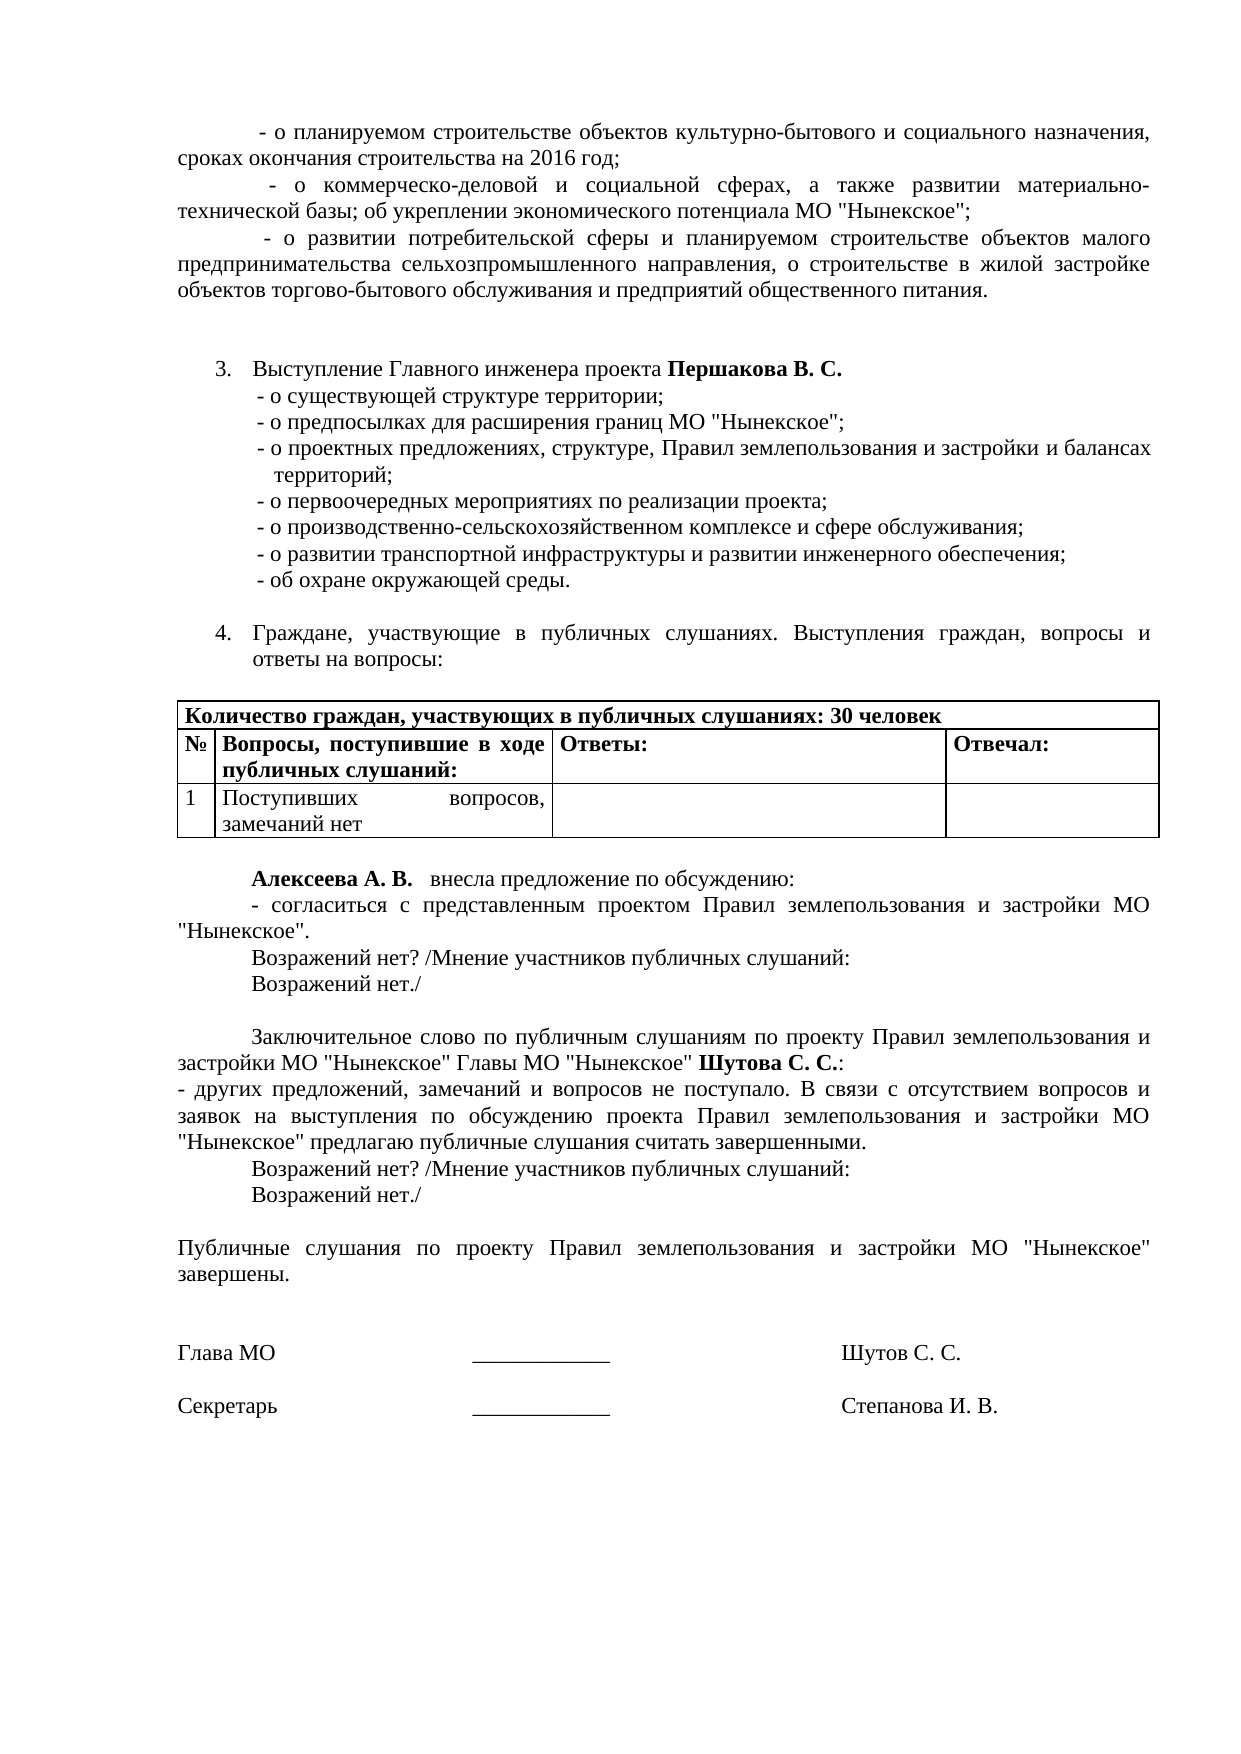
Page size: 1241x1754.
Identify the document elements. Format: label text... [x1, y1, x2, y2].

table_cell Отвечал: [947, 730, 1158, 782]
text - о развитии транспортной инфраструктуры и развитии инженерного обеспечения; [177, 540, 1152, 566]
text Секретарь ____________ Степанова И. В. [177, 1392, 1152, 1418]
text Глава МО ____________ Шутов С. С. [177, 1339, 1152, 1365]
text Возражений нет./ [177, 1181, 1152, 1207]
text Алексеева А. В. внесла предложение по обсуждению: [177, 865, 1152, 891]
text - о развитии потребительской сферы и планируемом строительстве объектов малого предпринимательства сельхозпромышленного направления, о строительстве в жилой застройке объектов торгово-бытового обслуживания и предприятий общественного питания. [177, 223, 1152, 303]
text Возражений нет? /Мнение участников публичных слушаний: [177, 1154, 1152, 1181]
text - согласиться с представленным проектом Правил землепользования и застройки МО "Нынекское". [177, 891, 1152, 944]
text - о коммерческо-деловой и социальной сферах, а также развитии материально-технической базы; об укреплении экономического потенциала МО "Нынекское"; [177, 171, 1152, 223]
text - о проектных предложениях, структуре, Правил землепользования и застройки и балансах территорий; [177, 434, 1152, 487]
text - о существующей структуре территории; [177, 382, 1152, 408]
table_cell [553, 784, 945, 837]
table_cell 1 [178, 784, 214, 837]
table_cell № [178, 730, 214, 782]
list Граждане, участвующие в публичных слушаниях. Выступления граждан, вопросы и ответы на вопросы: [215, 619, 1152, 672]
text Возражений нет./ [177, 970, 1152, 996]
text - об охране окружающей среды. [177, 566, 1152, 592]
text - о предпосылках для расширения границ МО "Нынекское"; [177, 408, 1152, 434]
text - о производственно-сельскохозяйственном комплексе и сфере обслуживания; [177, 513, 1152, 540]
table_header Количество граждан, участвующих в публичных слушаниях: 30 человек [178, 702, 1158, 728]
table_cell Ответы: [553, 730, 945, 782]
list Выступление Главного инженера проекта Першакова В. С. [215, 355, 1152, 382]
text - других предложений, замечаний и вопросов не поступало. В связи с отсутствием вопросов и заявок на выступления по обсуждению проекта Правил землепользования и застройки МО "Нынекское" предлагаю публичные слушания считать завершенными. [177, 1076, 1152, 1154]
table_cell Поступивших вопросов, замечаний нет [216, 784, 552, 837]
text Публичные слушания по проекту Правил землепользования и застройки МО "Нынекское" завершены. [177, 1234, 1152, 1286]
text - о планируемом строительстве объектов культурно-бытового и социального назначения, сроках окончания строительства на 2016 год; [177, 118, 1152, 171]
table_cell Вопросы, поступившие в ходе публичных слушаний: [216, 730, 552, 782]
text Заключительное слово по публичным слушаниям по проекту Правил землепользования и застройки МО "Нынекское" Главы МО "Нынекское" Шутова С. С.: [177, 1023, 1152, 1076]
text - о первоочередных мероприятиях по реализации проекта; [177, 487, 1152, 513]
text Возражений нет? /Мнение участников публичных слушаний: [177, 944, 1152, 970]
table_cell [947, 784, 1158, 837]
